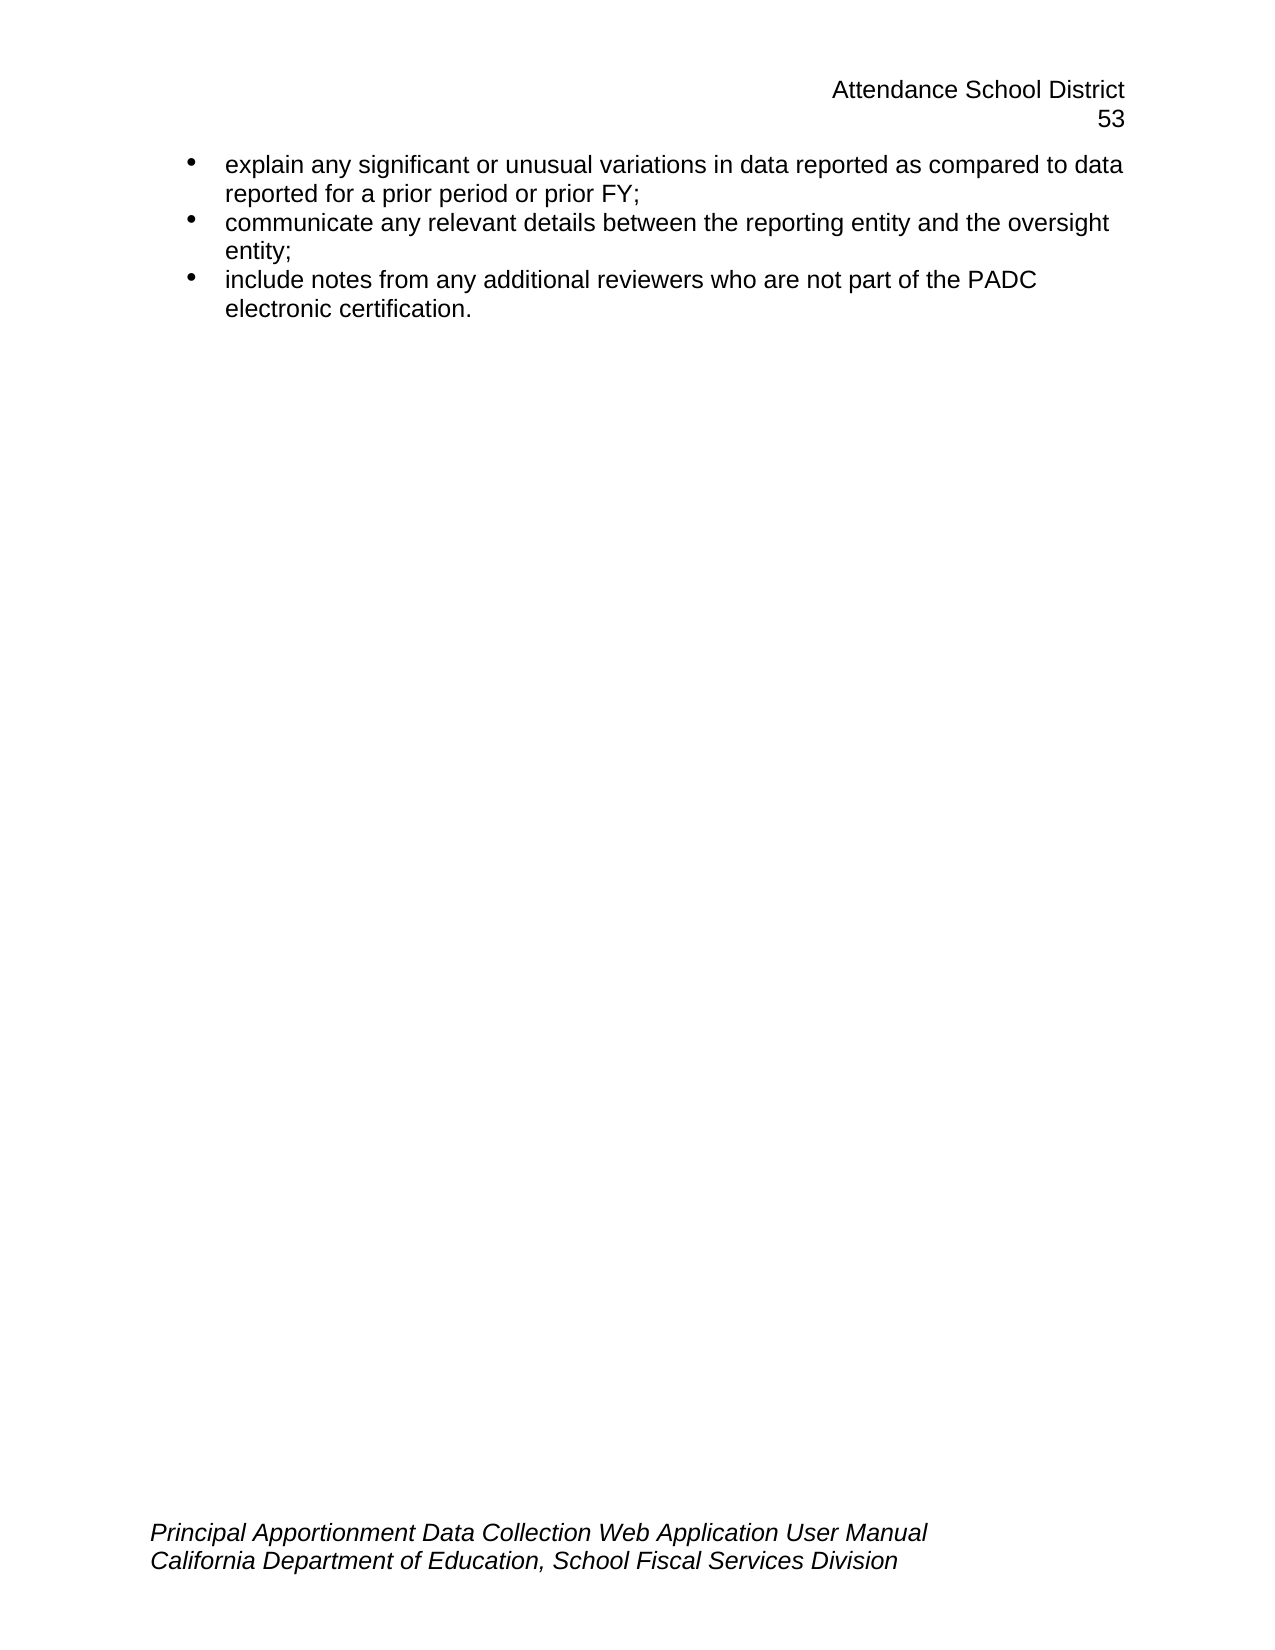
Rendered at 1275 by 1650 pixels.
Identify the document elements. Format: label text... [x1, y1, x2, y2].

list include notes from any additional reviewers who are not part of the PADC electronic certification. [187, 265, 1125, 322]
list communicate any relevant details between the reporting entity and the oversight entity; [187, 207, 1125, 265]
list explain any significant or unusual variations in data reported as compared to data reported for a prior period or prior FY; [187, 150, 1125, 207]
